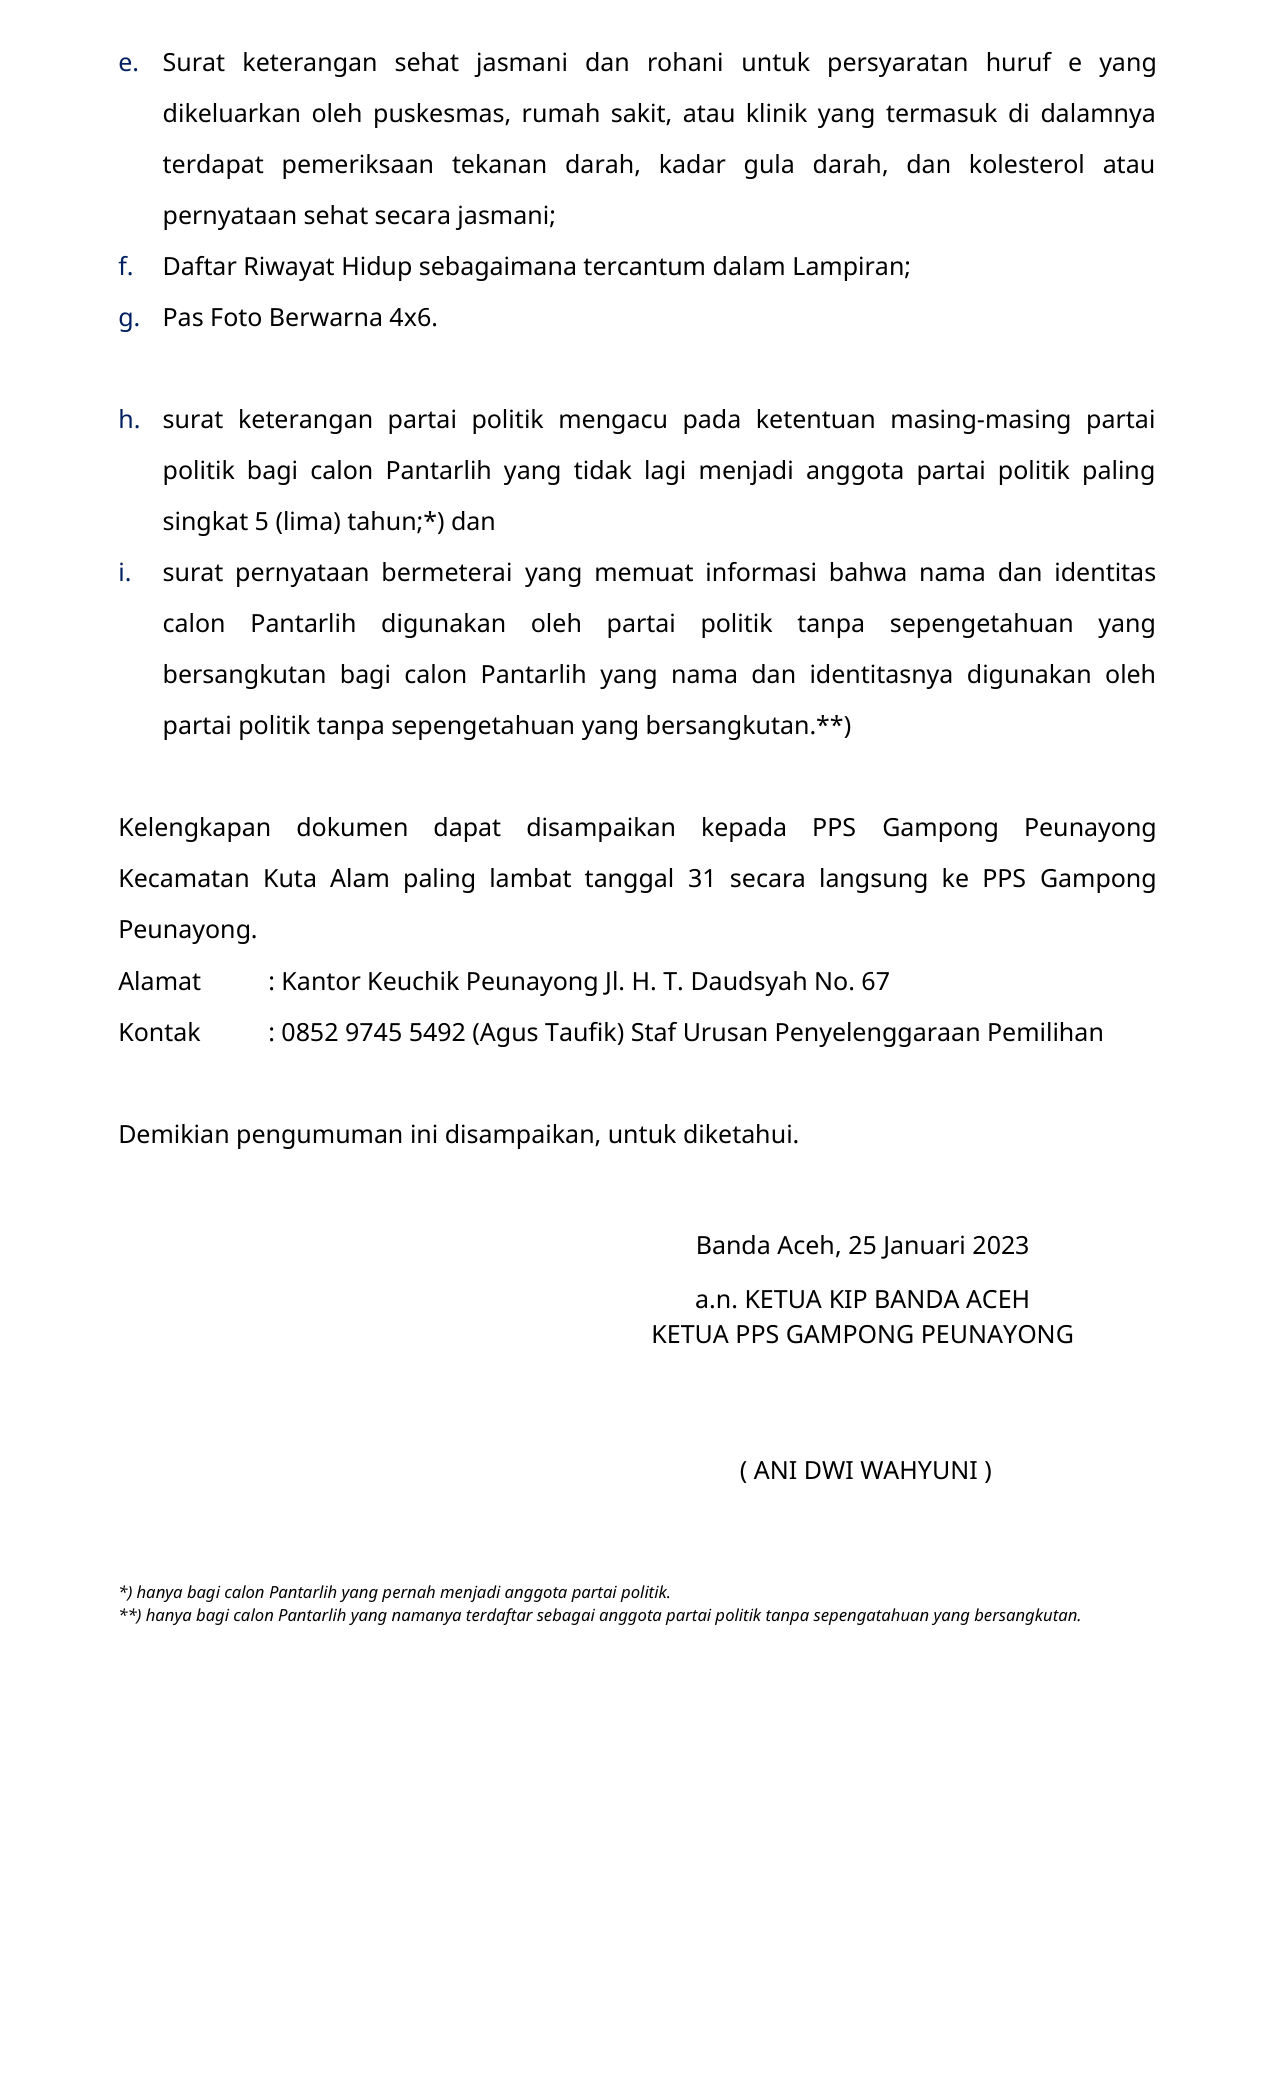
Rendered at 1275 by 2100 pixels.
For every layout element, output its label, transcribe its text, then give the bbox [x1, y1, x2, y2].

text Alamat : Kantor Keuchik Peunayong Jl. H. T. Daudsyah No. 67 [118, 963, 1157, 997]
list surat pernyataan bermeterai yang memuat informasi bahwa nama dan identitas calon Pantarlih digunakan oleh partai politik tanpa sepengetahuan yang bersangkutan bagi calon Pantarlih yang nama dan identitasnya digunakan oleh partai politik tanpa sepengetahuan yang bersangkutan.**) [118, 555, 1157, 742]
list Surat keterangan sehat jasmani dan rohani untuk persyaratan huruf e yang dikeluarkan oleh puskesmas, rumah sakit, atau klinik yang termasuk di dalamnya terdapat pemeriksaan tekanan darah, kadar gula darah, dan kolesterol atau pernyataan sehat secara jasmani; [118, 44, 1157, 232]
text Banda Aceh, 25 Januari 2023 [568, 1227, 1157, 1261]
text a.n. KETUA KIP BANDA ACEH [568, 1282, 1157, 1316]
text KETUA PPS GAMPONG PEUNAYONG [568, 1316, 1157, 1350]
list Pas Foto Berwarna 4x6. [118, 299, 1157, 334]
text **) hanya bagi calon Pantarlih yang namanya terdaftar sebagai anggota partai politik tanpa sepengatahuan yang bersangkutan. [118, 1603, 1157, 1626]
subtitle Demikian pengumuman ini disampaikan, untuk diketahui. [118, 1116, 1157, 1150]
text *) hanya bagi calon Pantarlih yang pernah menjadi anggota partai politik. [118, 1581, 1157, 1603]
list Daftar Riwayat Hidup sebagaimana tercantum dalam Lampiran; [118, 248, 1157, 283]
list surat keterangan partai politik mengacu pada ketentuan masing-masing partai politik bagi calon Pantarlih yang tidak lagi menjadi anggota partai politik paling singkat 5 (lima) tahun;*) dan [118, 402, 1157, 538]
subtitle Kelengkapan dokumen dapat disampaikan kepada PPS Gampong Peunayong Kecamatan Kuta Alam paling lambat tanggal 31 secara langsung ke PPS Gampong Peunayong. [118, 810, 1157, 946]
text ( ANI DWI WAHYUNI ) [568, 1452, 1157, 1487]
text Kontak : 0852 9745 5492 (Agus Taufik) Staf Urusan Penyelenggaraan Pemilihan [118, 1014, 1157, 1048]
